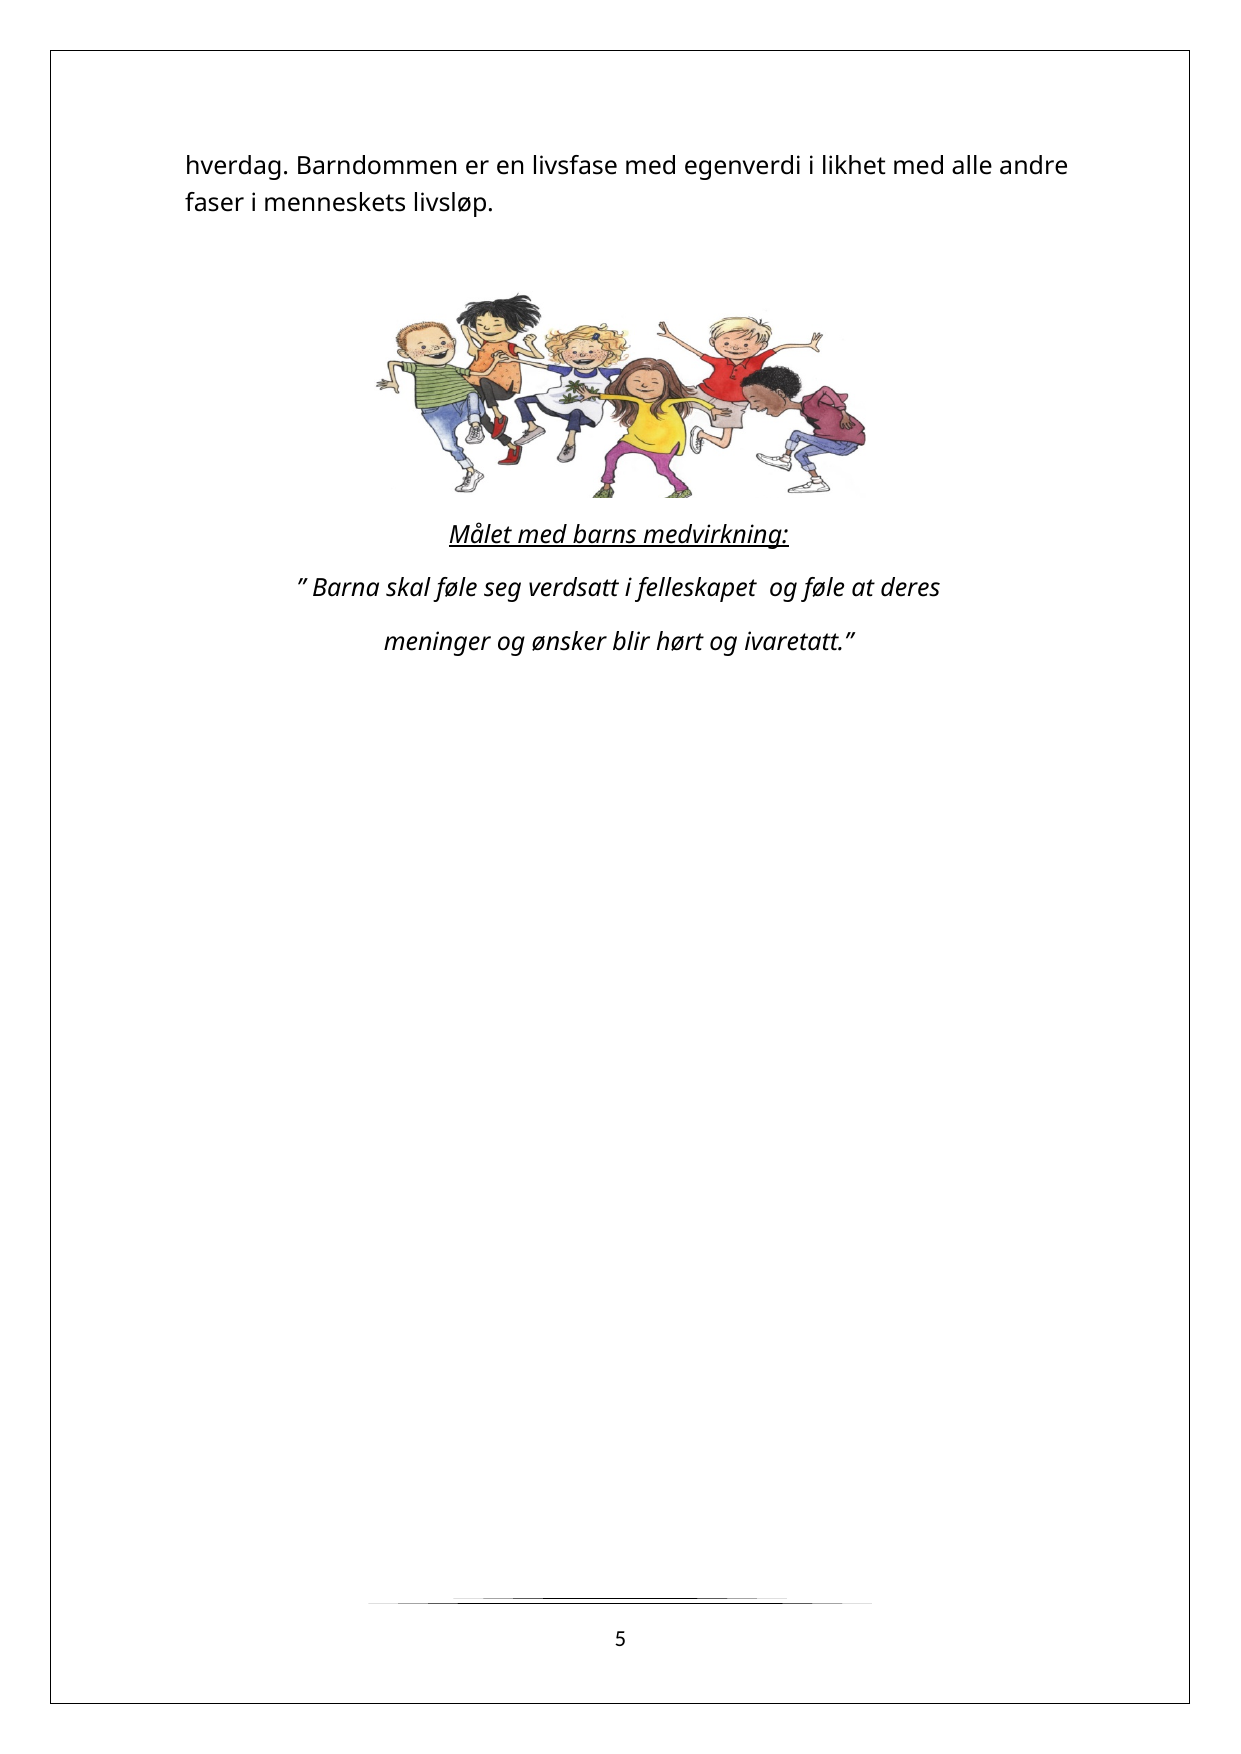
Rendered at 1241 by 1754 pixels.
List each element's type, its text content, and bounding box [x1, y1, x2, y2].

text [185, 147, 1093, 218]
text ” Barna skal føle seg verdsatt i felleskapet og føle at deres [147, 570, 1093, 604]
picture [374, 291, 867, 498]
text Målet med barns medvirkning: [147, 516, 1093, 550]
text meninger og ønsker blir hørt og ivaretatt.” [147, 623, 1093, 657]
